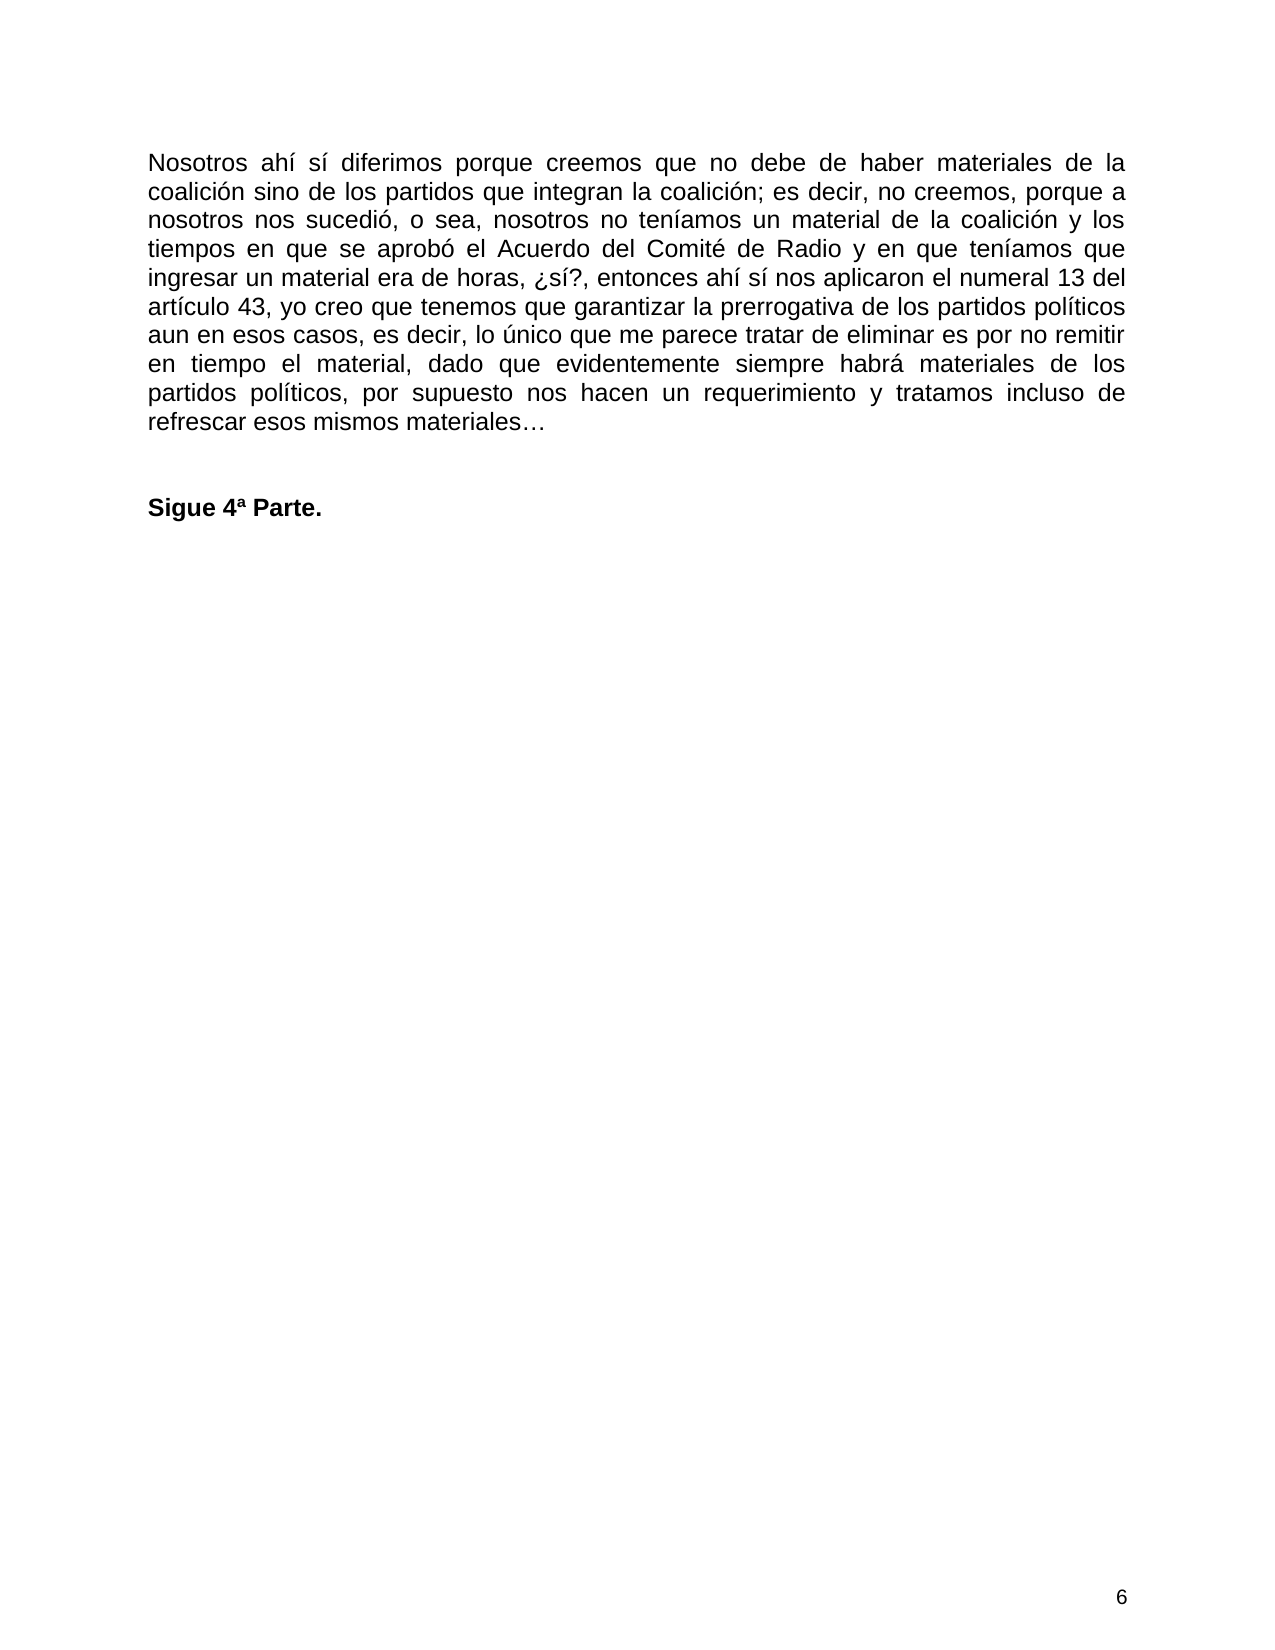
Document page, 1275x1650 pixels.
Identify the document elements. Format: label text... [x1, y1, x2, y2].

text Nosotros ahí sí diferimos porque creemos que no debe de haber materiales de la coalición sino de los partidos que integran la coalición; es decir, no creemos, porque a nosotros nos sucedió, o sea, nosotros no teníamos un material de la coalición y los tiempos en que se aprobó el Acuerdo del Comité de Radio y en que teníamos que ingresar un material era de horas, ¿sí?, entonces ahí sí nos aplicaron el numeral 13 del artículo 43, yo creo que tenemos que garantizar la prerrogativa de los partidos políticos aun en esos casos, es decir, lo único que me parece tratar de eliminar es por no remitir en tiempo el material, dado que evidentemente siempre habrá materiales de los partidos políticos, por supuesto nos hacen un requerimiento y tratamos incluso de refrescar esos mismos materiales… [148, 148, 1127, 435]
text Sigue 4ª Parte. [148, 493, 1127, 521]
